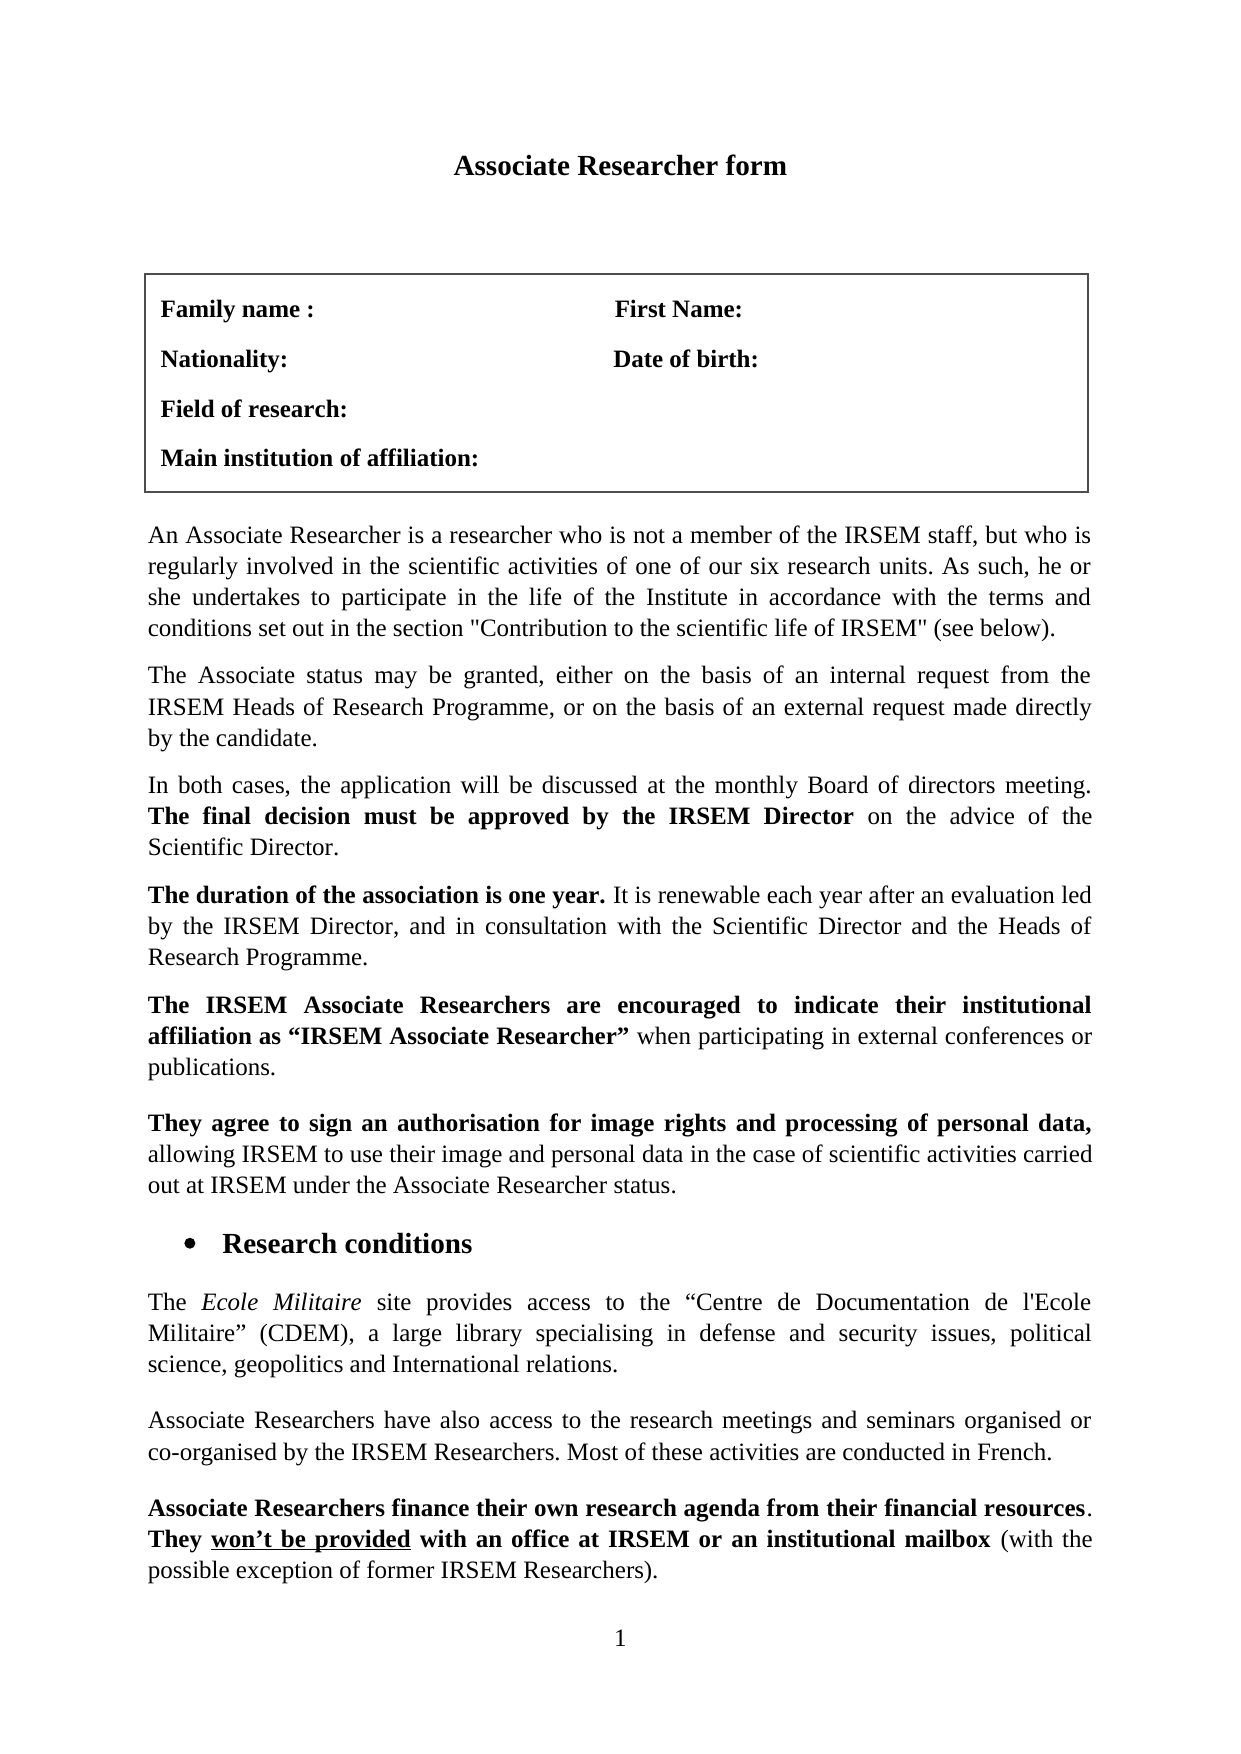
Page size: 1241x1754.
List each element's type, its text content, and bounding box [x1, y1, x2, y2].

text The Ecole Militaire site provides access to the “Centre de Documentation de l'Ecole Militaire” (CDEM), a large library specialising in defense and security issues, political science, geopolitics and International relations. [148, 1287, 1093, 1378]
text The Associate status may be granted, either on the basis of an internal request from the IRSEM Heads of Research Programme, or on the basis of an external request made directly by the candidate. [148, 661, 1093, 751]
text In both cases, the application will be discussed at the monthly Board of directors meeting. The final decision must be approved by the IRSEM Director on the advice of the Scientific Director. [148, 770, 1093, 861]
text They agree to sign an authorisation for image rights and processing of personal data, allowing IRSEM to use their image and personal data in the case of scientific activities carried out at IRSEM under the Associate Researcher status. [148, 1108, 1093, 1199]
text An Associate Researcher is a researcher who is not a member of the IRSEM staff, but who is regularly involved in the scientific activities of one of our six research units. As such, he or she undertakes to participate in the life of the Institute in accordance with the terms and conditions set out in the section "Contribution to the scientific life of IRSEM" (see below). [148, 520, 1093, 642]
text The IRSEM Associate Researchers are encouraged to indicate their institutional affiliation as “IRSEM Associate Researcher” when participating in external conferences or publications. [148, 990, 1093, 1081]
text The duration of the association is one year. It is renewable each year after an evaluation led by the IRSEM Director, and in consultation with the Scientific Director and the Heads of Research Programme. [148, 880, 1093, 971]
text Associate Researchers finance their own research agenda from their financial resources. They won’t be provided with an office at IRSEM or an institutional mailbox (with the possible exception of former IRSEM Researchers). [148, 1493, 1093, 1583]
text Associate Researcher form [148, 148, 1093, 181]
list Research conditions [185, 1226, 1093, 1260]
text Associate Researchers have also access to the research meetings and seminars organised or co-organised by the IRSEM Researchers. Most of these activities are conducted in French. [148, 1406, 1093, 1465]
